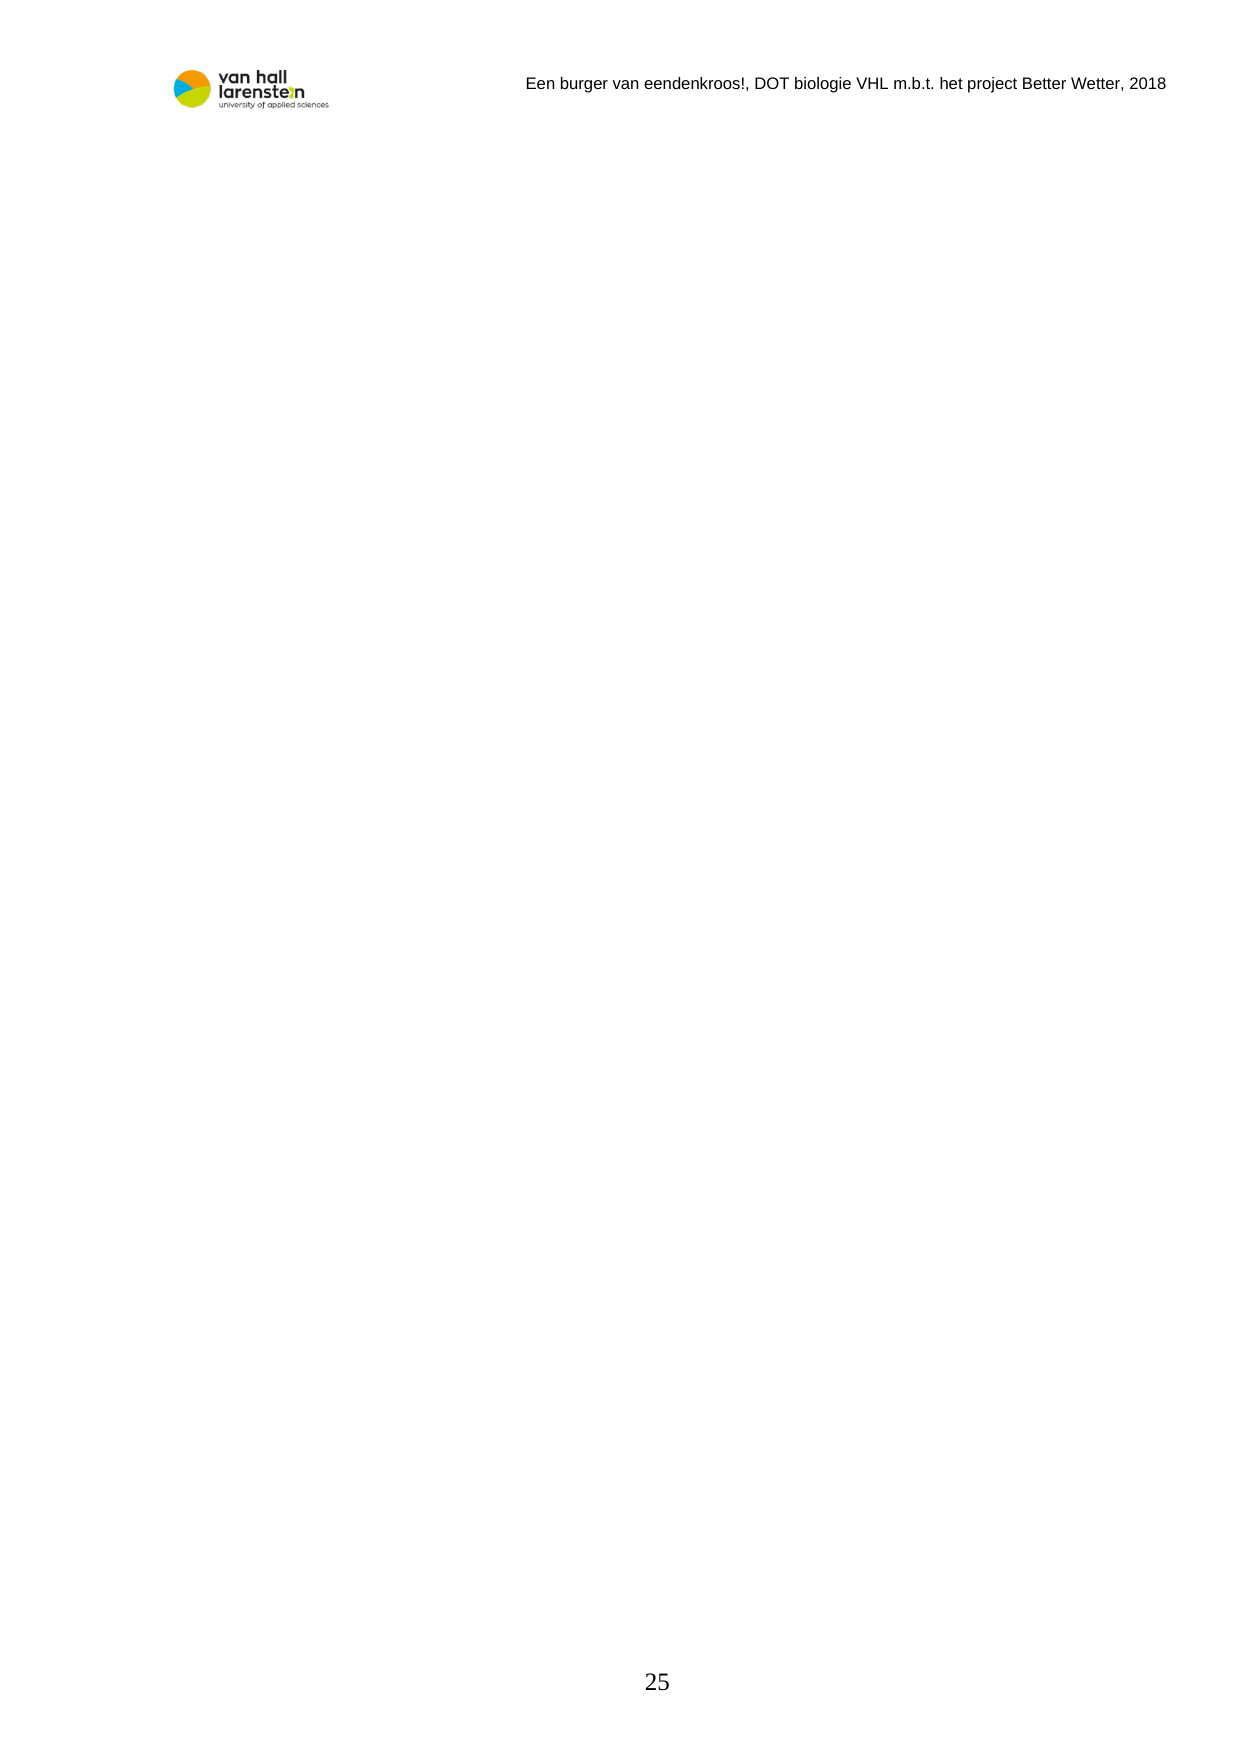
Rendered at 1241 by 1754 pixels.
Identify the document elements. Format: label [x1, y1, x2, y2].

picture [156, 52, 346, 125]
